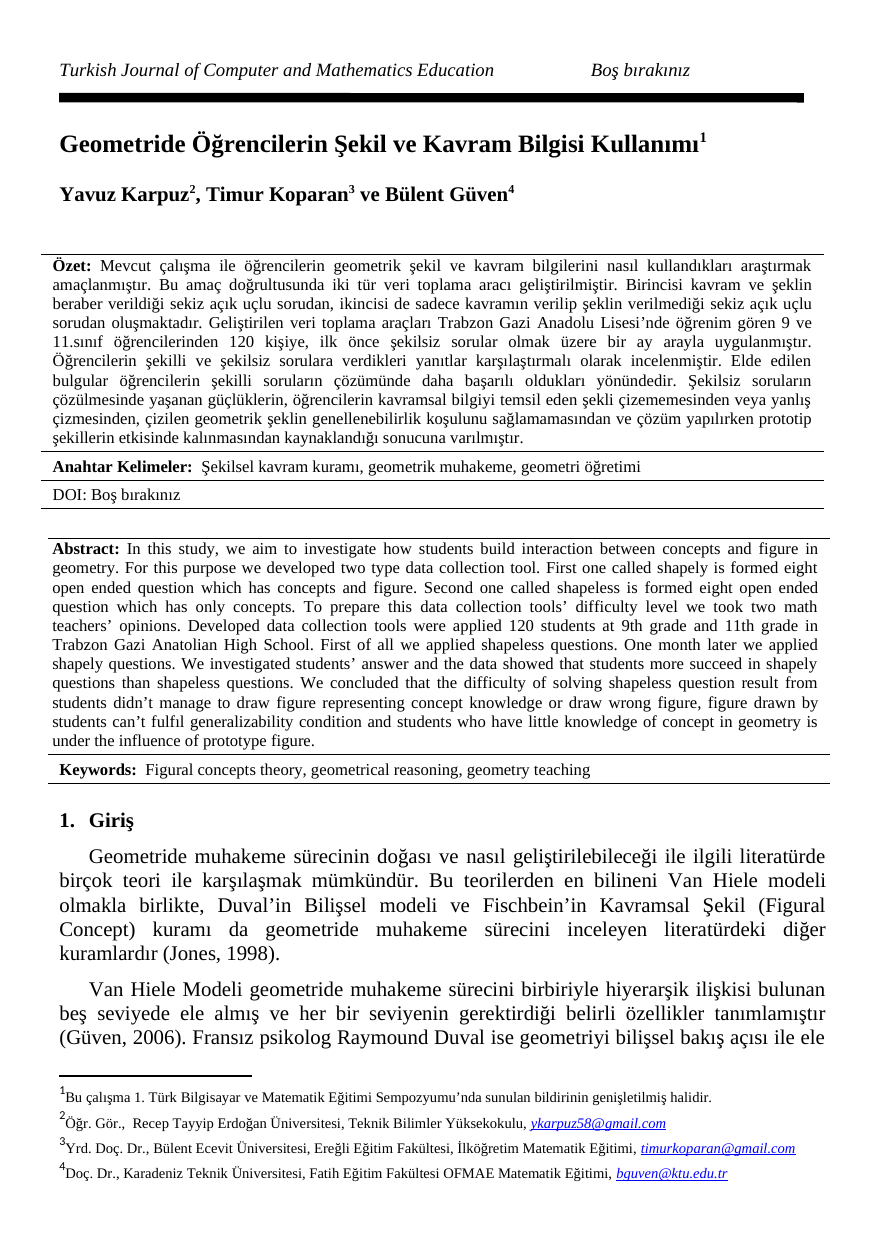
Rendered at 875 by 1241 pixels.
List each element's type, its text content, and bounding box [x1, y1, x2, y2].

table_header Abstract: In this study, we aim to investigate how students build interaction between concepts and figure in geometry. For this purpose we developed two type data collection tool. First one called shapely is formed eight open ended question which has concepts and figure. Second one called shapeless is formed eight open ended question which has only concepts. To prepare this data collection tools’ difficulty level we took two math teachers’ opinions. Developed data collection tools were applied 120 students at 9th grade and 11th grade in Trabzon Gazi Anatolian High School. First of all we applied shapeless questions. One month later we applied shapely questions. We investigated students’ answer and the data showed that students more succeed in shapely questions than shapeless questions. We concluded that the difficulty of solving shapeless question result from students didn’t manage to draw figure representing concept knowledge or draw wrong figure, figure drawn by students can’t fulfıl generalizability condition and students who have little knowledge of concept in geometry is under the influence of prototype figure. [48, 539, 830, 754]
text Geometride Öğrencilerin Şekil ve Kavram Bilgisi Kullanımı [59, 129, 827, 158]
table_cell DOI: Boş bırakınız [41, 481, 824, 508]
text Geometride muhakeme sürecinin doğası ve nasıl geliştirilebileceği ile ilgili literatürde birçok teori ile karşılaşmak mümkündür. Bu teorilerden en bilineni Van Hiele modeli olmakla birlikte, Duval’in Bilişsel modeli ve Fischbein’in Kavramsal Şekil (Figural Concept) kuramı da geometride muhakeme sürecini inceleyen literatürdeki diğer kuramlardır (Jones, 1998). [59, 844, 827, 965]
list Giriş [59, 808, 827, 832]
table_cell Keywords: Figural concepts theory, geometrical reasoning, geometry teaching [48, 755, 830, 783]
table_header Özet: Mevcut çalışma ile öğrencilerin geometrik şekil ve kavram bilgilerini nasıl kullandıkları araştırmak amaçlanmıştır. Bu amaç doğrultusunda iki tür veri toplama aracı geliştirilmiştir. Birincisi kavram ve şeklin beraber verildiği sekiz açık uçlu sorudan, ikincisi de sadece kavramın verilip şeklin verilmediği sekiz açık uçlu sorudan oluşmaktadır. Geliştirilen veri toplama araçları Trabzon Gazi Anadolu Lisesi’nde öğrenim gören 9 ve 11.sınıf öğrencilerinden 120 kişiye, ilk önce şekilsiz sorular olmak üzere bir ay arayla uygulanmıştır. Öğrencilerin şekilli ve şekilsiz sorulara verdikleri yanıtlar karşılaştırmalı olarak incelenmiştir. Elde edilen bulgular öğrencilerin şekilli soruların çözümünde daha başarılı oldukları yönündedir. Şekilsiz soruların çözülmesinde yaşanan güçlüklerin, öğrencilerin kavramsal bilgiyi temsil eden şekli çizememesinden veya yanlış çizmesinden, çizilen geometrik şeklin genellenebilirlik koşulunu sağlamamasından ve çözüm yapılırken prototip şekillerin etkisinde kalınmasından kaynaklandığı sonucuna varılmıştır. [41, 255, 824, 451]
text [59, 977, 827, 1049]
text Yavuz Karpuz, Timur Koparan ve Bülent Güven [59, 182, 827, 206]
table_cell Anahtar Kelimeler: Şekilsel kavram kuramı, geometrik muhakeme, geometri öğretimi [41, 452, 824, 480]
